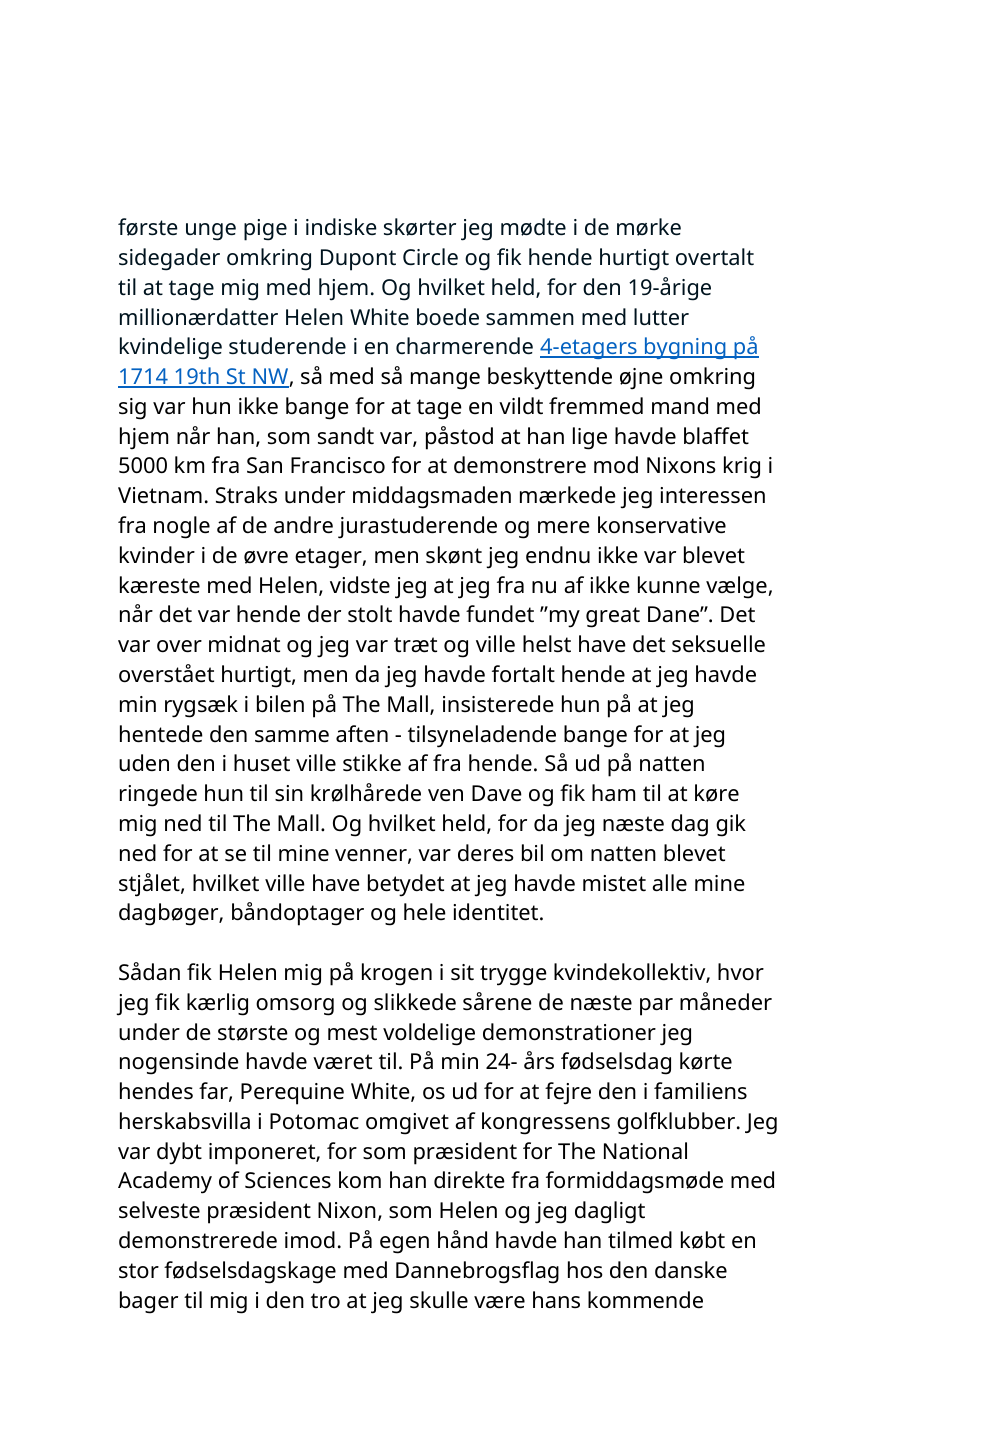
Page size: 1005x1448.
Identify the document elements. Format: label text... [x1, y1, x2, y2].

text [118, 957, 782, 1314]
text første unge pige i indiske skørter jeg mødte i de mørke sidegader omkring Dupont Circle og fik hende hurtigt overtalt til at tage mig med hjem. Og hvilket held, for den 19-årige millionærdatter Helen White boede sammen med lutter kvindelige studerende i en charmerende 4-etagers bygning på 1714 19th St NW, så med så mange beskyttende øjne omkring sig var hun ikke bange for at tage en vildt fremmed mand med hjem når han, som sandt var, påstod at han lige havde blaffet 5000 km fra San Francisco for at demonstrere mod Nixons krig i Vietnam. Straks under middagsmaden mærkede jeg interessen fra nogle af de andre jurastuderende og mere konservative kvinder i de øvre etager, men skønt jeg endnu ikke var blevet kæreste med Helen, vidste jeg at jeg fra nu af ikke kunne vælge, når det var hende der stolt havde fundet ”my great Dane”. Det var over midnat og jeg var træt og ville helst have det seksuelle overstået hurtigt, men da jeg havde fortalt hende at jeg havde min rygsæk i bilen på The Mall, insisterede hun på at jeg hentede den samme aften - tilsyneladende bange for at jeg uden den i huset ville stikke af fra hende. Så ud på natten ringede hun til sin krølhårede ven Dave og fik ham til at køre mig ned til The Mall. Og hvilket held, for da jeg næste dag gik ned for at se til mine venner, var deres bil om natten blevet stjålet, hvilket ville have betydet at jeg havde mistet alle mine dagbøger, båndoptager og hele identitet. [118, 212, 776, 927]
